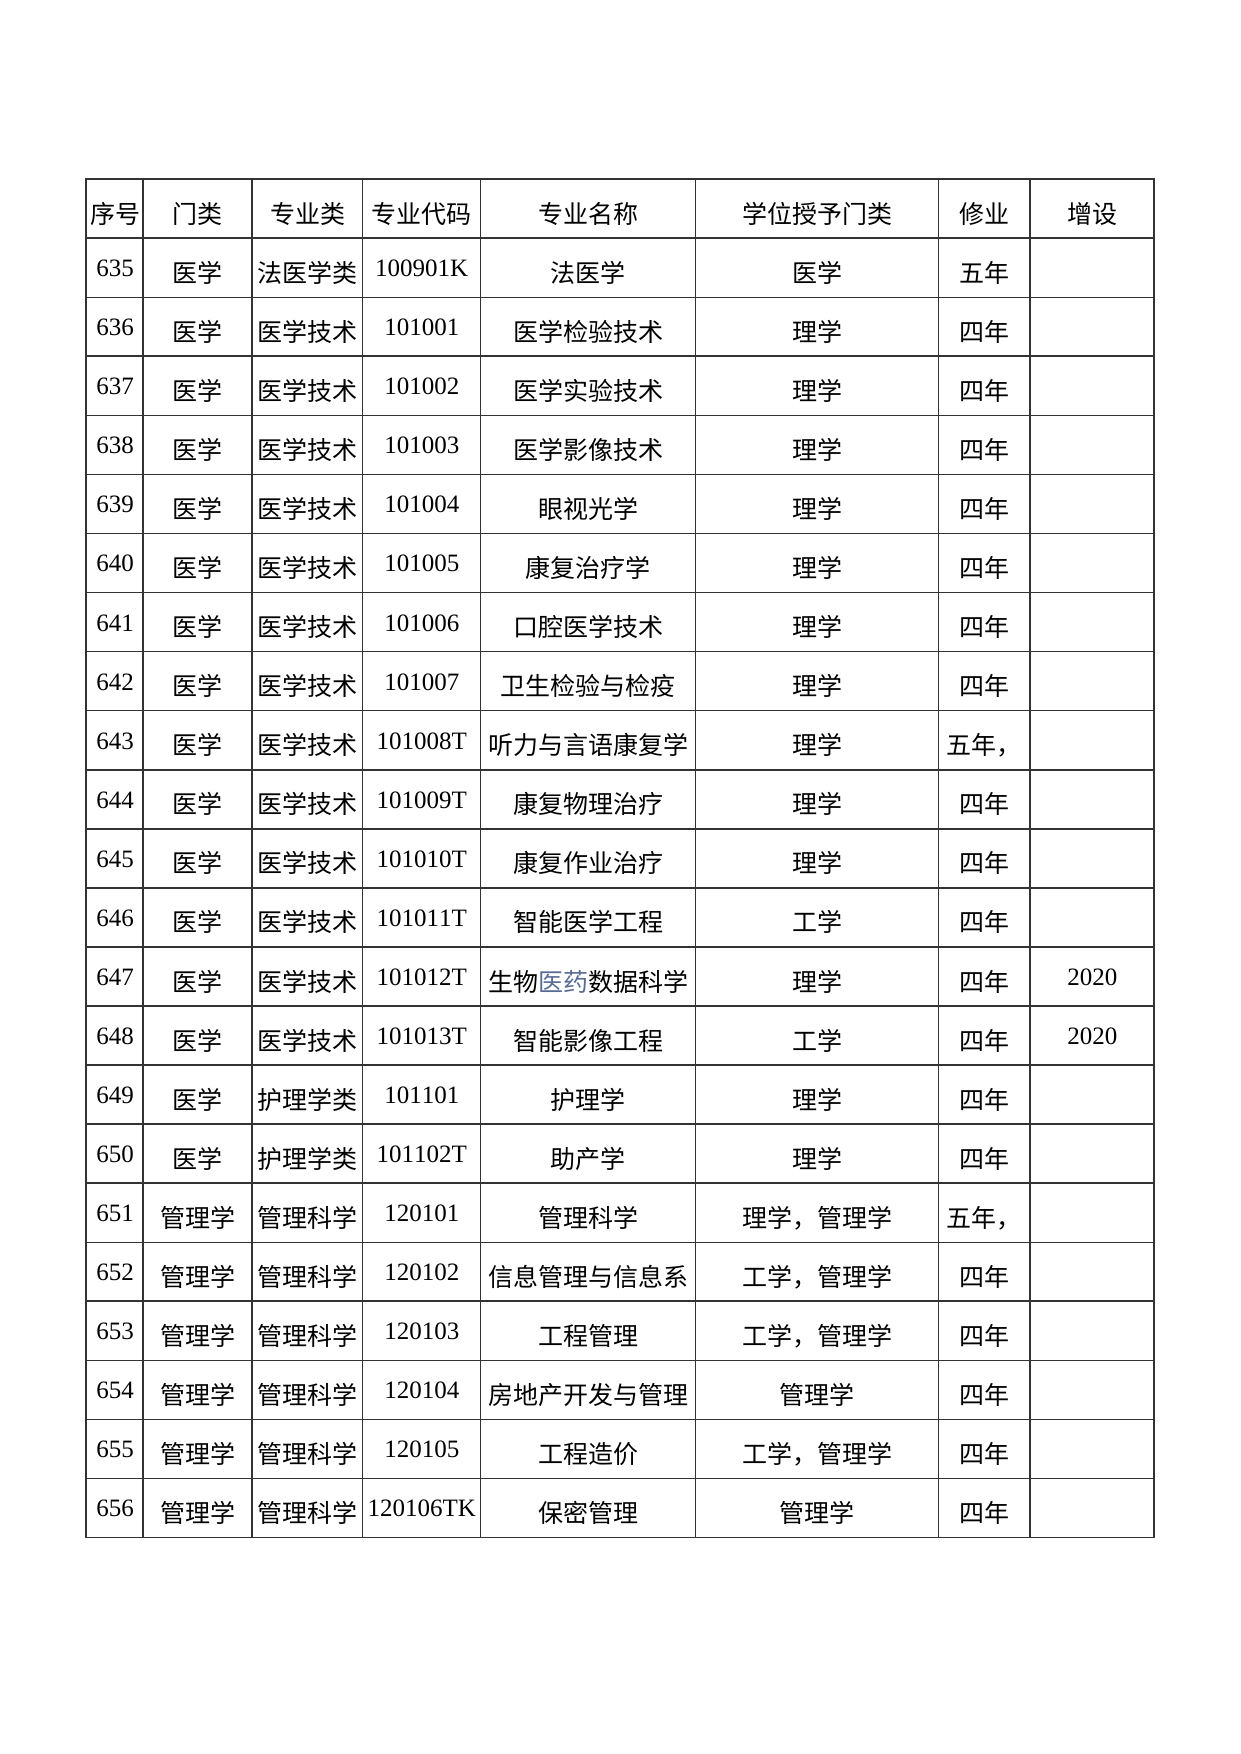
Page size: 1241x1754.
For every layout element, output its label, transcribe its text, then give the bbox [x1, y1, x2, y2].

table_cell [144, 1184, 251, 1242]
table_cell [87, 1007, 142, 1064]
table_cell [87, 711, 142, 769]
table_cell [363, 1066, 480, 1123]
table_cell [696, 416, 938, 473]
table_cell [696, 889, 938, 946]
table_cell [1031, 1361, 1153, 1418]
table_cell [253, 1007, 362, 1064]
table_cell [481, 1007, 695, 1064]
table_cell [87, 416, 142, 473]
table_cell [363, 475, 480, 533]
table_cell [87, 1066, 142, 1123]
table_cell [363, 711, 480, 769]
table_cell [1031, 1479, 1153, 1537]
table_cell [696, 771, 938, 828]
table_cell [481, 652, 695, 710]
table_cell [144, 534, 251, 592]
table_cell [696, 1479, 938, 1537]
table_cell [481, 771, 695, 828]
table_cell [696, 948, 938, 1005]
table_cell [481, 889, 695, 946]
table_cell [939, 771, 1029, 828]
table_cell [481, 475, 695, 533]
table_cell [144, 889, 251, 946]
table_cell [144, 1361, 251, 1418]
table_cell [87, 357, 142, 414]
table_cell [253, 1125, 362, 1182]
table_header 修业 年限 [939, 180, 1029, 237]
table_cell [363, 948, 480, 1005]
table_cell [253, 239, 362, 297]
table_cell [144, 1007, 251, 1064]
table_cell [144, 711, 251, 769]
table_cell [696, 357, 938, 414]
table_header 专业名称 [481, 180, 695, 237]
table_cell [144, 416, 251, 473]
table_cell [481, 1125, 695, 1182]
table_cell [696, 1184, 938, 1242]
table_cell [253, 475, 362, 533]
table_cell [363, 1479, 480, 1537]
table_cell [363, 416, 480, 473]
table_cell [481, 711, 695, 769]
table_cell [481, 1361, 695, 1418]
table_header 专业代码 [363, 180, 480, 237]
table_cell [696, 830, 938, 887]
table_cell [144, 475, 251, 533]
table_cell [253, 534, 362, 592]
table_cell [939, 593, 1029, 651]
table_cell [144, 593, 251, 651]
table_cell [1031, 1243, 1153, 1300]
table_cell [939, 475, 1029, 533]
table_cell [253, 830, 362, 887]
table_header 专业类 [253, 180, 362, 237]
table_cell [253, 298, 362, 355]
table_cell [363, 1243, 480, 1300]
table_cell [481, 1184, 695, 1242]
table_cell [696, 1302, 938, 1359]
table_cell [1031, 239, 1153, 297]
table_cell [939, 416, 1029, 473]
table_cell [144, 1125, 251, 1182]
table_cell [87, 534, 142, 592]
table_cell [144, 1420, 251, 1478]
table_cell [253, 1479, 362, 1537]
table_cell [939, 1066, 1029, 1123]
table_header 序号 [87, 180, 142, 237]
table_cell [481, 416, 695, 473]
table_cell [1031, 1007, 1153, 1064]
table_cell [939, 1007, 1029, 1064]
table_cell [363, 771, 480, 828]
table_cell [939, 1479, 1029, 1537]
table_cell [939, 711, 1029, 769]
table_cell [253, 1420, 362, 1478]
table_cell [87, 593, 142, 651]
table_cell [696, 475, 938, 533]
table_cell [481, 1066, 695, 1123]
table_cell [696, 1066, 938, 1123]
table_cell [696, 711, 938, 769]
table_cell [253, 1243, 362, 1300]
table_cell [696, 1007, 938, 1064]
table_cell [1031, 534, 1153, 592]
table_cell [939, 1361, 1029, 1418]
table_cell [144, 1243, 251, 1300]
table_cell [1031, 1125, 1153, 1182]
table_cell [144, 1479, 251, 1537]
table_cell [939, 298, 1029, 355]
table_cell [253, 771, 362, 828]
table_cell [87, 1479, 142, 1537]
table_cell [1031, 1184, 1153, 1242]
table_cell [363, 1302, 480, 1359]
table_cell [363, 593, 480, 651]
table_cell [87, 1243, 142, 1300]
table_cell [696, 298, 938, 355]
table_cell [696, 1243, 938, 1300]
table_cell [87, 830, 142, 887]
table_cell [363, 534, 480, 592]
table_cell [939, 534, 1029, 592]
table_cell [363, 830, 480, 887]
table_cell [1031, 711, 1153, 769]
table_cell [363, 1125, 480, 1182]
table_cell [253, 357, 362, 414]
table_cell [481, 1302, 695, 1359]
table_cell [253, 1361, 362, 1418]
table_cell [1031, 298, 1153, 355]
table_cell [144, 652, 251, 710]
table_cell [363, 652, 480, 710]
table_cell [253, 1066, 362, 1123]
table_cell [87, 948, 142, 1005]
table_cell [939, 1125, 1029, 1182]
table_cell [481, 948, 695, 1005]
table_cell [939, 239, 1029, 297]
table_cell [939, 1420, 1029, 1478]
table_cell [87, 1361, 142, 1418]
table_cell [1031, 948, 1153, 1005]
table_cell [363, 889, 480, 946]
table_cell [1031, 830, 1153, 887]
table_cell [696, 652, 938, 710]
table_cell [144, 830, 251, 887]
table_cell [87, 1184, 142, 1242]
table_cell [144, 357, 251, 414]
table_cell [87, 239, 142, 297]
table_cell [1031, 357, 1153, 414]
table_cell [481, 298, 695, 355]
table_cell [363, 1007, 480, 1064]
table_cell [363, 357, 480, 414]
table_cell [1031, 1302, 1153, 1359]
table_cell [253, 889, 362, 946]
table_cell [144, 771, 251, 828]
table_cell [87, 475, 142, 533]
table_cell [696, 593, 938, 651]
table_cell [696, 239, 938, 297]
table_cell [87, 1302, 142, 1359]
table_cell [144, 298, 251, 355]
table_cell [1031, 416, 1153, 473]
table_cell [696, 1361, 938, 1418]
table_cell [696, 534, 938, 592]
table_header 门类 [144, 180, 251, 237]
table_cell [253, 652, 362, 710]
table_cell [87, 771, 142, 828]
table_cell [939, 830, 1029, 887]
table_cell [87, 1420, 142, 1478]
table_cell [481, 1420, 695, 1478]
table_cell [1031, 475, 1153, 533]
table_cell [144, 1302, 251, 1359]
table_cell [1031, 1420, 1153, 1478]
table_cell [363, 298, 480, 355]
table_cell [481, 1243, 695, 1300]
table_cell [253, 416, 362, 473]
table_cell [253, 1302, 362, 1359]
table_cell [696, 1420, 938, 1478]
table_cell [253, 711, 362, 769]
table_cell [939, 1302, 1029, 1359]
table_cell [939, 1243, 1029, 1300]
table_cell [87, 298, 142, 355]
table_header 增设 [1031, 180, 1153, 237]
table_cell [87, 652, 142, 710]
table_header 学位授予门类 [696, 180, 938, 237]
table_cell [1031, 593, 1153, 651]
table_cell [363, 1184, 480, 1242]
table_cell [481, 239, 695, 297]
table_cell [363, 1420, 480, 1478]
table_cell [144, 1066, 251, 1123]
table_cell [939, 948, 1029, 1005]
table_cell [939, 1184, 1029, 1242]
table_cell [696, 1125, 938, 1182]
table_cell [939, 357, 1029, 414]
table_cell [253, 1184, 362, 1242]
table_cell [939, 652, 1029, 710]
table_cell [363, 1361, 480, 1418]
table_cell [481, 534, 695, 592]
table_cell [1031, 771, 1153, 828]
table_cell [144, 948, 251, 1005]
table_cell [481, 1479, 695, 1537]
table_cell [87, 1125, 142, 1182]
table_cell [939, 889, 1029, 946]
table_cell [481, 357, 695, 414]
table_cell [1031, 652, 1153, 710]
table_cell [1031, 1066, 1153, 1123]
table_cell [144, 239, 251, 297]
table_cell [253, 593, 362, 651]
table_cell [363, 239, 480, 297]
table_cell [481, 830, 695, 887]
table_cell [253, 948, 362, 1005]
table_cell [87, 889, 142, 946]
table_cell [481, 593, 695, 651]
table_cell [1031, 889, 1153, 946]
